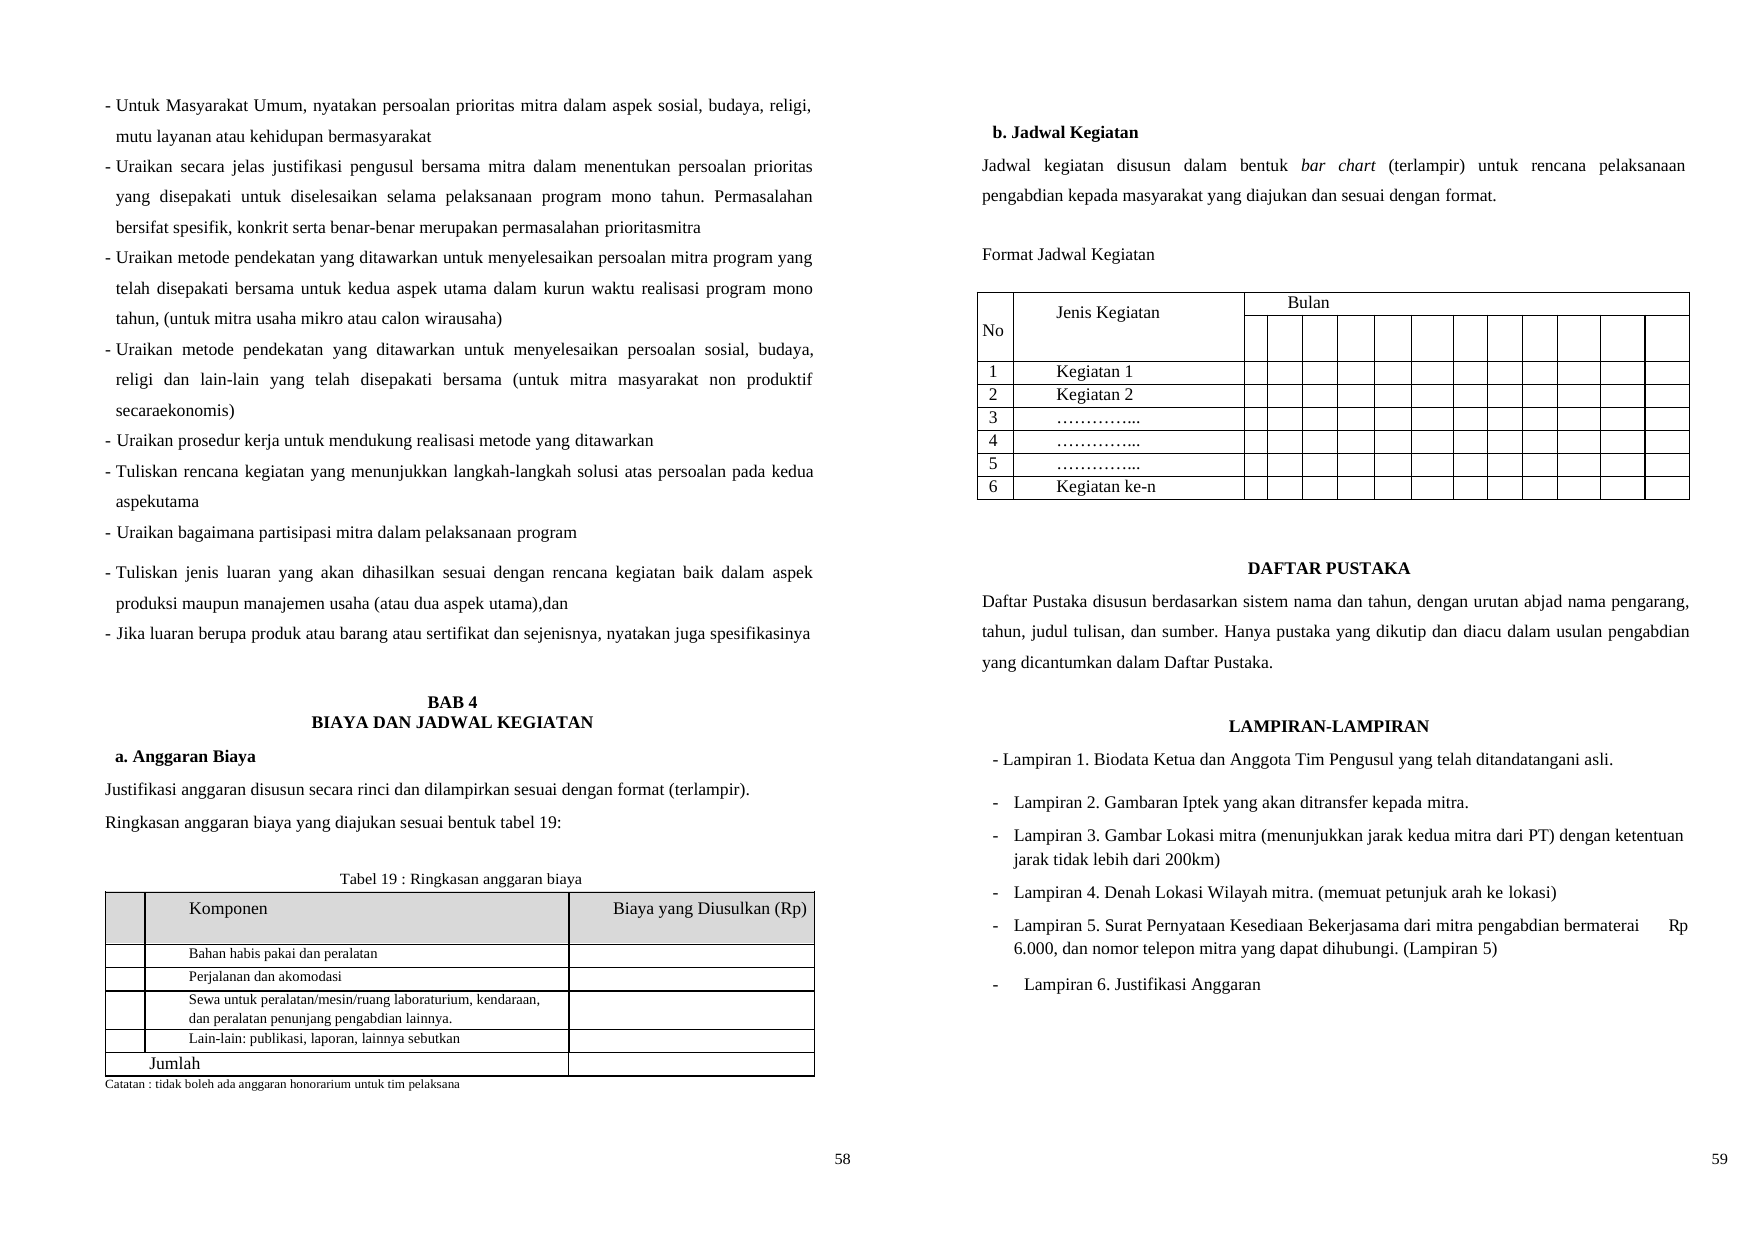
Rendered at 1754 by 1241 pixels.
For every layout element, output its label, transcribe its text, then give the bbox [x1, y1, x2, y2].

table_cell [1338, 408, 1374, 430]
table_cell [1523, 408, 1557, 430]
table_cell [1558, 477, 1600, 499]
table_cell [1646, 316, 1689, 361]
table_header No [978, 293, 1013, 361]
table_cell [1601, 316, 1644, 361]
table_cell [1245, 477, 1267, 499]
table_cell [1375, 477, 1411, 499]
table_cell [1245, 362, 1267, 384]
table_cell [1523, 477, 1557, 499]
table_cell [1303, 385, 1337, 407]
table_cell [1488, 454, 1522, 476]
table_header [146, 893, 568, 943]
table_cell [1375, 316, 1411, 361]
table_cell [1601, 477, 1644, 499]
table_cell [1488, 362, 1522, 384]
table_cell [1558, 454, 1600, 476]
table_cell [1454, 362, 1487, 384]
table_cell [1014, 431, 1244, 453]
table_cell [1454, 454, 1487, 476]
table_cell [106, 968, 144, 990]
text Jadwal kegiatan disusun dalam bentuk bar chart (terlampir) untuk rencana pelaksanaan pengabdian kepada masyarakat yang diajukan dan sesuai dengan format. [982, 154, 1685, 205]
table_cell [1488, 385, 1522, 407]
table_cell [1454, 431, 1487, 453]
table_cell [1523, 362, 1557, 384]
text BIAYA DAN JADWAL KEGIATAN [309, 712, 595, 733]
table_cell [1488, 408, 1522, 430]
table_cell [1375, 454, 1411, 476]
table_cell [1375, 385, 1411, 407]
text Catatan : tidak boleh ada anggaran honorarium untuk tim pelaksana [105, 1077, 818, 1091]
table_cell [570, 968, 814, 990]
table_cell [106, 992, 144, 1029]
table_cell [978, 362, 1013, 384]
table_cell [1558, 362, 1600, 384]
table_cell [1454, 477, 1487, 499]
list Lampiran 6. Justifikasi Anggaran [992, 974, 1698, 994]
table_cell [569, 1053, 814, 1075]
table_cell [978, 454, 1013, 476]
subtitle b. Jadwal Kegiatan [992, 122, 1731, 142]
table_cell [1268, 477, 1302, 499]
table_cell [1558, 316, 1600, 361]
list Uraikan metode pendekatan yang ditawarkan untuk menyelesaikan persoalan mitra program yang telah disepakati bersama untuk kedua aspek utama dalam kurun waktu realisasi program mono tahun, (untuk mitra usaha mikro atau calon wirausaha) [105, 247, 814, 328]
list Tuliskan jenis luaran yang akan dihasilkan sesuai dengan rencana kegiatan baik dalam aspek produksi maupun manajemen usaha (atau dua aspek utama),dan [105, 562, 814, 613]
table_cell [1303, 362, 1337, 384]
text Tabel 19 : Ringkasan anggaran biaya [339, 870, 818, 888]
text Daftar Pustaka disusun berdasarkan sistem nama dan tahun, dengan urutan abjad nama pengarang, tahun, judul tulisan, dan sumber. Hanya pustaka yang dikutip dan diacu dalam usulan pengabdian yang dicantumkan dalam Daftar Pustaka. [982, 591, 1691, 672]
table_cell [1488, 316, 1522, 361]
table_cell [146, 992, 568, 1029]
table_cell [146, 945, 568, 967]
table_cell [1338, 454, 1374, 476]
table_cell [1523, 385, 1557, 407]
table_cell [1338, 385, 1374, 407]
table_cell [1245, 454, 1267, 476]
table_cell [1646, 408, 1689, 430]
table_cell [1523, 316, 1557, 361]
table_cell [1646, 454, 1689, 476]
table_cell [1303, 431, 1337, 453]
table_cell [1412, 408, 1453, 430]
text Format Jadwal Kegiatan [982, 243, 1731, 264]
list Lampiran 3. Gambar Lokasi mitra (menunjukkan jarak kedua mitra dari PT) dengan ketentuan jarak tidak lebih dari 200km) [992, 825, 1720, 869]
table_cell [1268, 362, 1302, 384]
list Uraikan prosedur kerja untuk mendukung realisasi metode yang ditawarkan [105, 430, 819, 450]
list Lampiran 4. Denah Lokasi Wilayah mitra. (memuat petunjuk arah ke lokasi) [992, 882, 1731, 902]
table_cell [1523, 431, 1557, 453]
text LAMPIRAN-LAMPIRAN [1227, 716, 1432, 736]
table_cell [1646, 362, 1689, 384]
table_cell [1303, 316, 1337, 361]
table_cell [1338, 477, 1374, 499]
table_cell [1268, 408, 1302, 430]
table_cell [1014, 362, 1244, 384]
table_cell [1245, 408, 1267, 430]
list Lampiran 2. Gambaran Iptek yang akan ditransfer kepada mitra. [992, 792, 1731, 812]
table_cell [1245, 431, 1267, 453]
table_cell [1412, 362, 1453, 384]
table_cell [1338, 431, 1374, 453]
subtitle DAFTAR PUSTAKA [1190, 558, 1468, 578]
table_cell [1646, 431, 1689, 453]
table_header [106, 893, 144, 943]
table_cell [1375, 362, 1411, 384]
table_header Jenis Kegiatan [1014, 293, 1244, 361]
text - Lampiran 1. Biodata Ketua dan Anggota Tim Pengusul yang telah ditandatangani asli. [992, 748, 1731, 769]
list Uraikan metode pendekatan yang ditawarkan untuk menyelesaikan persoalan sosial, budaya, religi dan lain-lain yang telah disepakati bersama (untuk mitra masyarakat non produktif secaraekonomis) [105, 339, 814, 420]
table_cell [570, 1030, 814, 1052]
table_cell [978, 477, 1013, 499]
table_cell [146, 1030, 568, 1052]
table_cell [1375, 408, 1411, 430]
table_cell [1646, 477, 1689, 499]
table_header Bulan [1245, 293, 1689, 314]
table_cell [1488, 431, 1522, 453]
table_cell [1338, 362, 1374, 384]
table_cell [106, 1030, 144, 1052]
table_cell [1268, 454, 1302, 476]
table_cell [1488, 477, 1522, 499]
subtitle a. Anggaran Biaya [115, 746, 270, 766]
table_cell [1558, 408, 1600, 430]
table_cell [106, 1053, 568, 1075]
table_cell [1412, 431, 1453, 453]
list Jika luaran berupa produk atau barang atau sertifikat dan sejenisnya, nyatakan juga spesifikasinya [105, 623, 819, 643]
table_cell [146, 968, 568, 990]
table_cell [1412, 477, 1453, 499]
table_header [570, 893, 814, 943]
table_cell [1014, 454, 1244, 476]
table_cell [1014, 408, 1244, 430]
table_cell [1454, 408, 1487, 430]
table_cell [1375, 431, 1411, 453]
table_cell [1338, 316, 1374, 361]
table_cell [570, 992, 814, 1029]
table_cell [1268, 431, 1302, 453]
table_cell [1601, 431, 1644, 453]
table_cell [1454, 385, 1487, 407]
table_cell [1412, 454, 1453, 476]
list Untuk Masyarakat Umum, nyatakan persoalan prioritas mitra dalam aspek sosial, budaya, religi, mutu layanan atau kehidupan bermasyarakat [105, 95, 813, 146]
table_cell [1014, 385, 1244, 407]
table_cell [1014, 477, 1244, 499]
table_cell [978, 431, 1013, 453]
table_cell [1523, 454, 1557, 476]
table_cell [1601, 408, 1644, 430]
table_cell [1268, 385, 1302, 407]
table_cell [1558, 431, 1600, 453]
text BAB 4 [309, 692, 595, 712]
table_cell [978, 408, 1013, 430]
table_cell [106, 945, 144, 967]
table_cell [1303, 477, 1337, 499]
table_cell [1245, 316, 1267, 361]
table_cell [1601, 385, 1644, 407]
list Uraikan bagaimana partisipasi mitra dalam pelaksanaan program [105, 522, 819, 542]
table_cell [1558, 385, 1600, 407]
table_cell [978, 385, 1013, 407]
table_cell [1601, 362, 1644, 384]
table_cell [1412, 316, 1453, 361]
text Justifikasi anggaran disusun secara rinci dan dilampirkan sesuai dengan format (terlampir). Ringkasan anggaran biaya yang diajukan sesuai bentuk tabel 19: [105, 779, 818, 832]
list Lampiran 5. Surat Pernyataan Kesediaan Bekerjasama dari mitra pengabdian bermaterai Rp 6.000, dan nomor telepon mitra yang dapat dihubungi. (Lampiran 5) [992, 915, 1689, 958]
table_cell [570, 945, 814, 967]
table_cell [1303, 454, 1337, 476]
list Tuliskan rencana kegiatan yang menunjukkan langkah-langkah solusi atas persoalan pada kedua aspekutama [105, 461, 815, 511]
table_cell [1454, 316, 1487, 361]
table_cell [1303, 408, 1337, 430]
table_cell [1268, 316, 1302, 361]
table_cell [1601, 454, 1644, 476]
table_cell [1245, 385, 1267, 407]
list Uraikan secara jelas justifikasi pengusul bersama mitra dalam menentukan persoalan prioritas yang disepakati untuk diselesaikan selama pelaksanaan program mono tahun. Permasalahan bersifat spesifik, konkrit serta benar-benar merupakan permasalahan prioritasmitra [105, 156, 814, 237]
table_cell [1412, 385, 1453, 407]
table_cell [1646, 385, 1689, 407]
